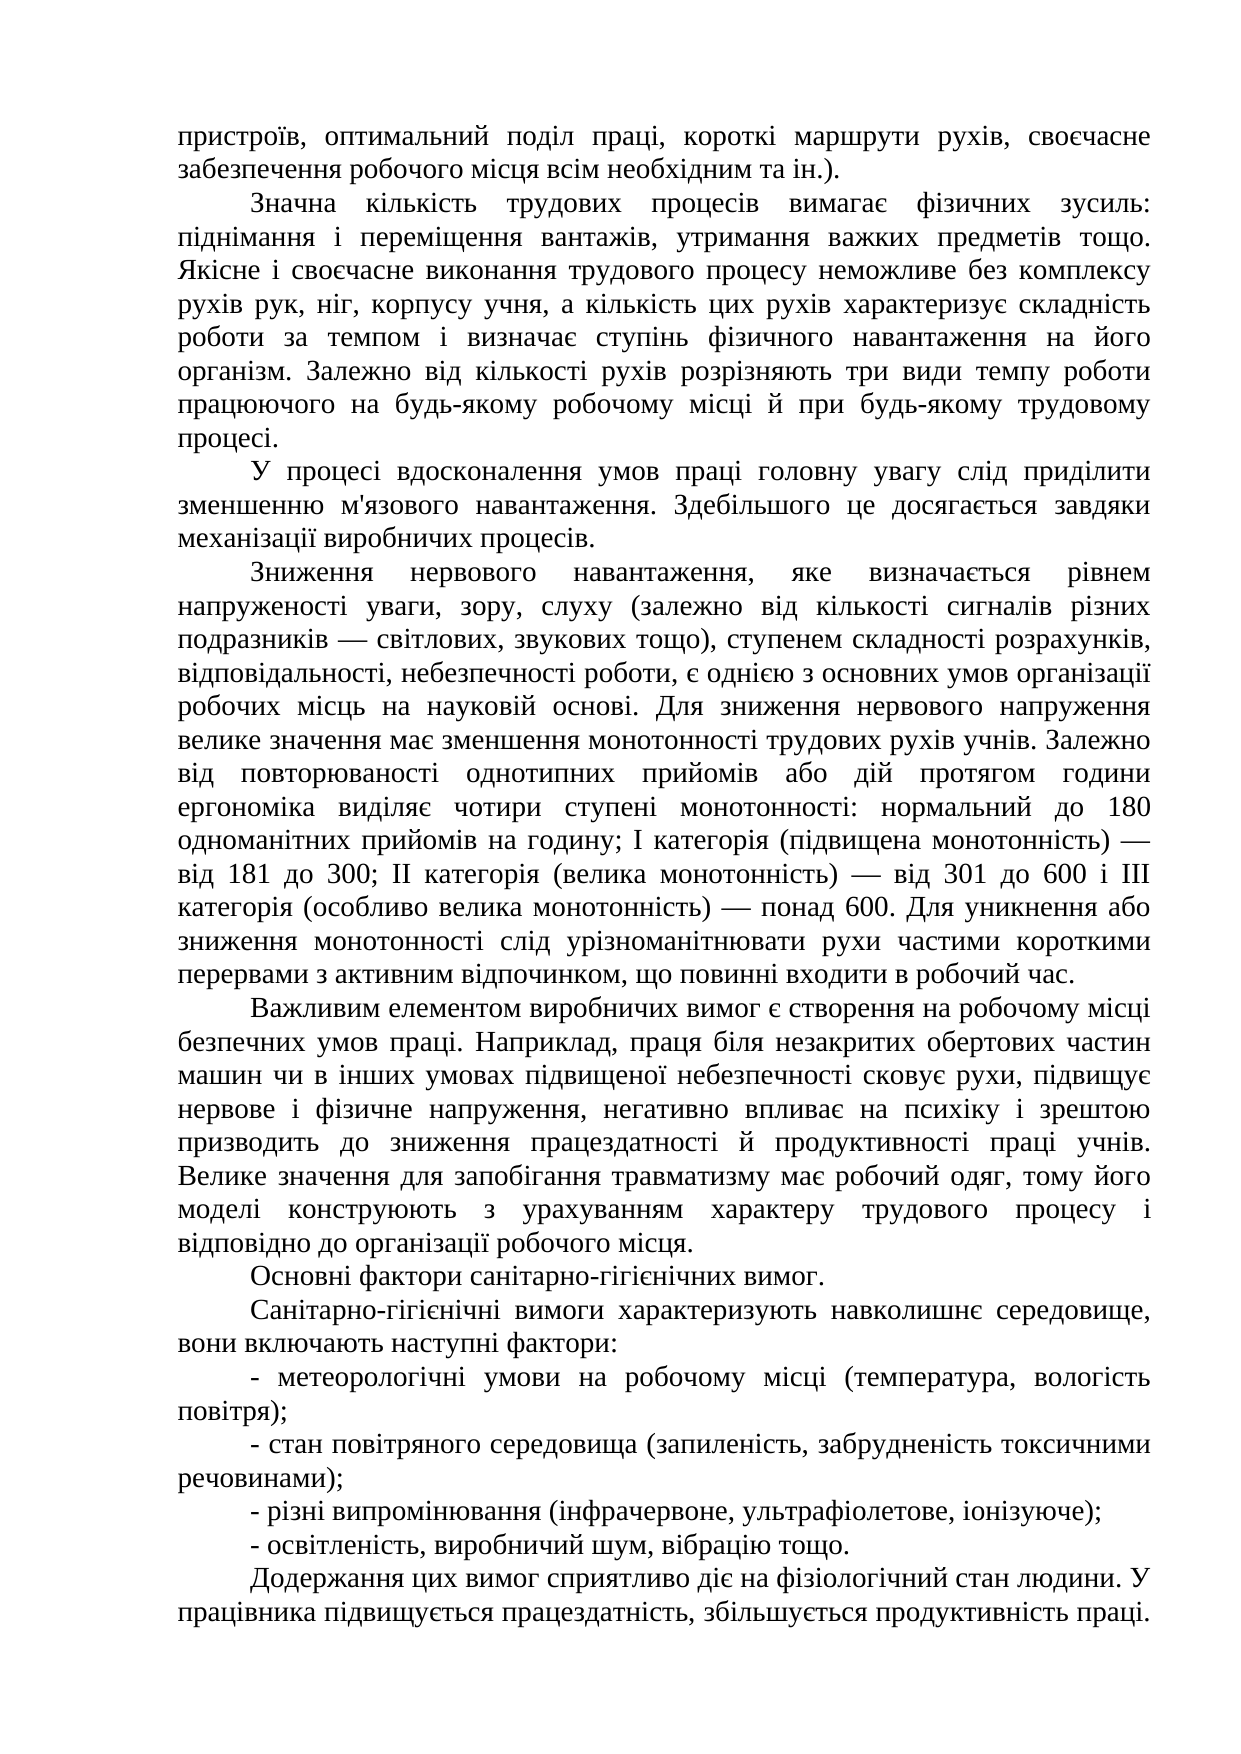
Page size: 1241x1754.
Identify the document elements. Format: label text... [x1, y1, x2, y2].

text Важливим елементом виробничих вимог є створення на робочому місці безпечних умов праці. Наприклад, праця біля незакритих обертових частин машин чи в інших умовах підвищеної небезпечності сковує рухи, підвищує нервове і фізичне напруження, негативно впливає на психіку і зрештою призводить до зниження працездатності й продуктивності праці учнів. Велике значення для запобігання травматизму має робочий одяг, тому його моделі конструюють з урахуванням характеру трудового процесу і відповідно до організації робочого місця. [177, 722, 1152, 990]
text - метеорологічні умови на робочому місці (температура, вологість повітря); [177, 1091, 1152, 1158]
text Зниження нервового навантаження, яке визначається рівнем напруженості уваги, зору, слуху (залежно від кількості сигналів різних подразників — світлових, звукових тощо), ступенем складності розрахунків, відповідальності, небезпечності роботи, є однією з основних умов організації робочих місць на науковій основі. Для зниження нервового напруження велике значення має зменшення монотонності трудових рухів учнів. Залежно від повторюваності однотипних прийомів або дій протягом години ергономіка виділяє чотири ступені монотонності: нормальний до 180 одноманітних прийомів на годину; І категорія (підвищена монотонність) — від 181 до 300; II категорія (велика монотонність) — від 301 до 600 і III категорія (особливо велика монотонність) — понад 600. Для уникнення або зниження монотонності слід урізноманітнювати рухи частими короткими перервами з активним відпочинком, що повинні входити в робочий час. [177, 286, 1152, 722]
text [177, 118, 1152, 185]
text Основні фактори санітарно-гігієнічних вимог. [177, 990, 1152, 1024]
text - освітленість, виробничий шум, вібрацію тощо. [177, 1258, 1152, 1292]
text Усе це прискорює стомлення. Здебільшого температура виробничого середовища не залежить від організації робочого місця, оскільки визначається її рівнем на всій дільниці або в цеху. [177, 1527, 1152, 1627]
text - різні випромінювання (інфрачервоне, ультрафіолетове, іонізуюче); [177, 1225, 1152, 1258]
text - стан повітряного середовища (запиленість, забрудненість токсичними речовинами); [177, 1158, 1152, 1225]
text Санітарно-гігієнічні вимоги характеризують навколишнє середовище, вони включають наступні фактори: [177, 1024, 1152, 1091]
text Додержання цих вимог сприятливо діє на фізіологічний стан людини. У працівника підвищується працездатність, збільшується продуктивність праці. Наприклад, при низькій температури через охолодження рухи стають менш вправними, скованими, а при надмірній температурі працівник витрачає енергію додатково, оскільки його організм змушений боротися з перегріванням. Крім того, висока температура повітря несприятливо впливає на серцево-судинну систему, порушує сольовий і водний обмін. [177, 1292, 1152, 1527]
text У процесі вдосконалення умов праці головну увагу слід приділити зменшенню м'язового навантаження. Здебільшого це досягається завдяки механізації виробничих процесів. [177, 185, 1152, 286]
